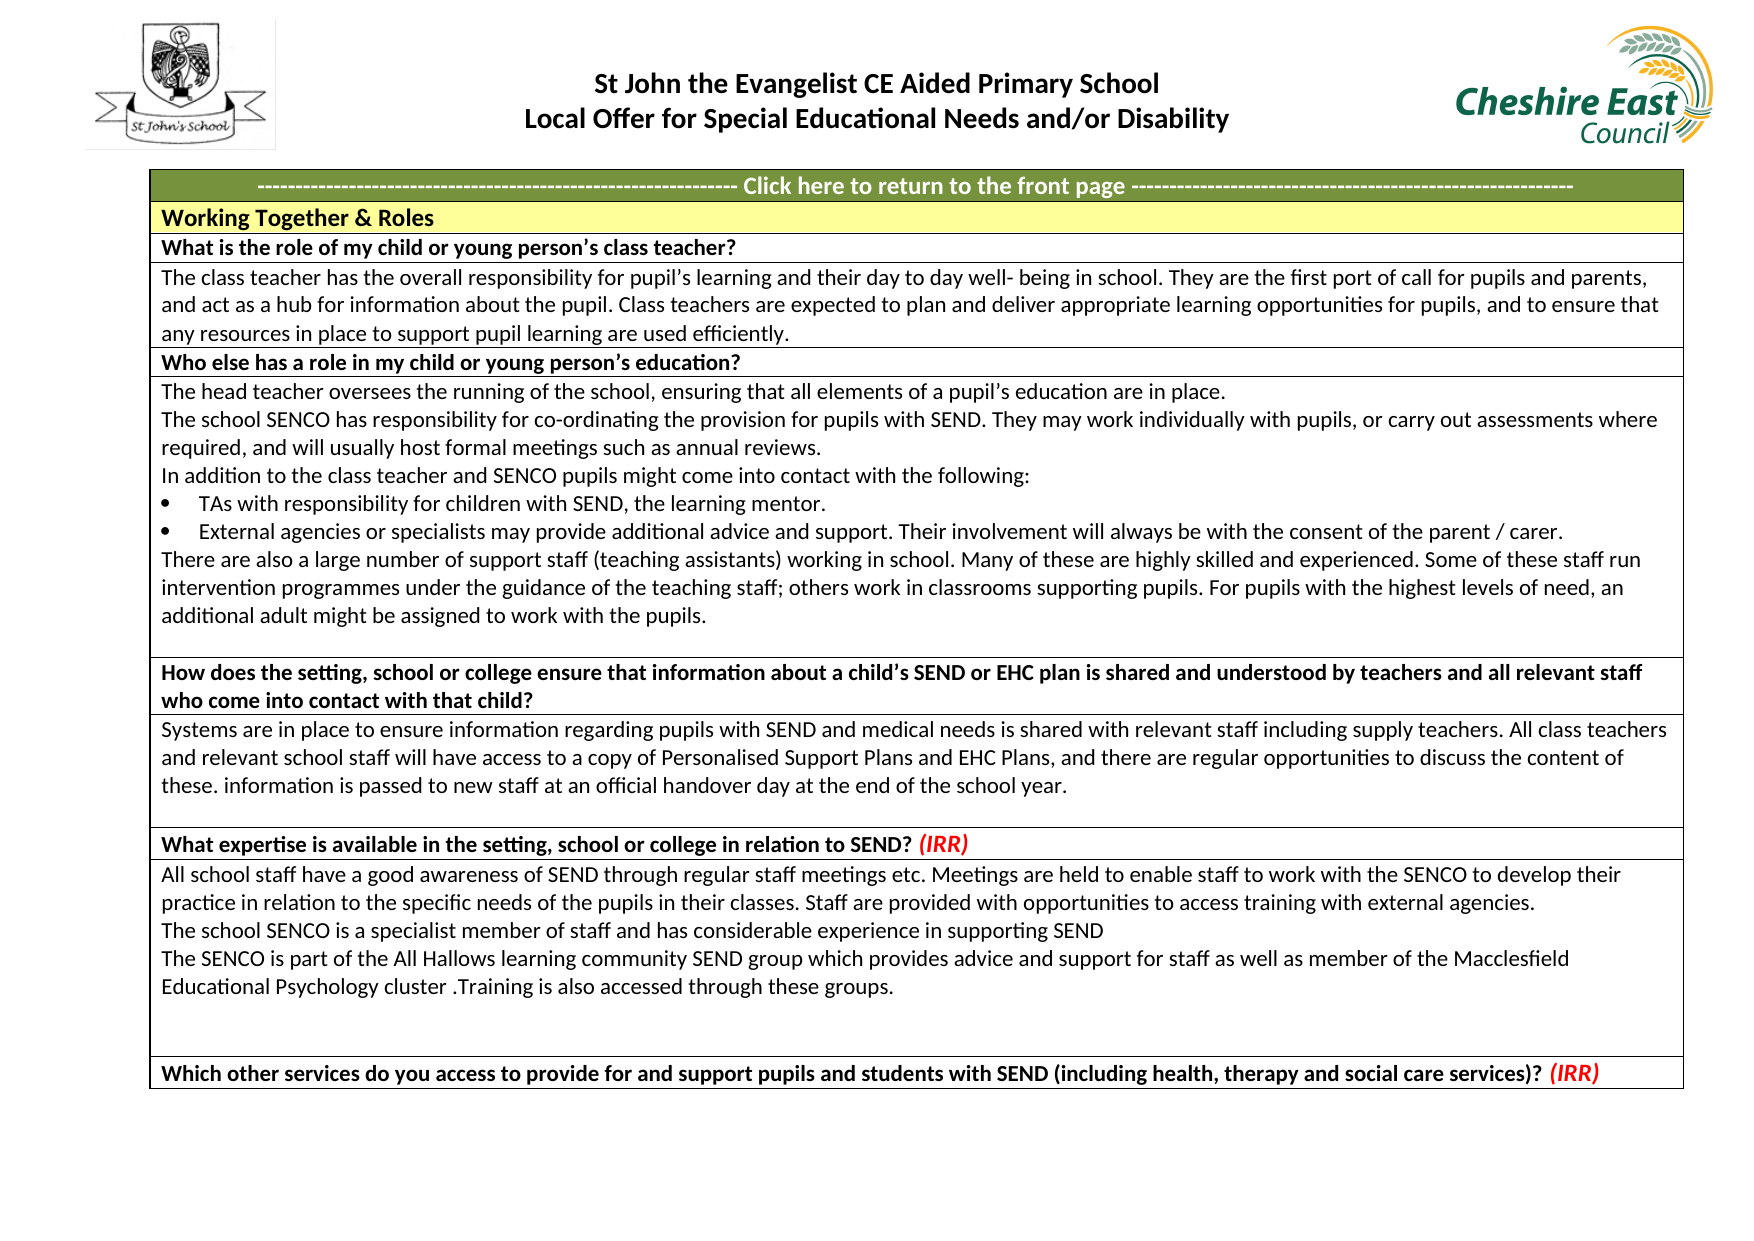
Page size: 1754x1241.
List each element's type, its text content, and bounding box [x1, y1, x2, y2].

table_cell Working Together & Roles [151, 202, 1683, 232]
picture [86, 19, 277, 151]
table_cell The head teacher oversees the running of the school, ensuring that all elements of a pupil’s education are in place. The school SENCO has responsibility for co-ordinating the provision for pupils with SEND. They may work individually with pupils, or carry out assessments where required, and will usually host formal meetings such as annual reviews. In addition to the class teacher and SENCO pupils might come into contact with the following: TAs with responsibility for children with SEND, the learning mentor. External agencies or specialists may provide additional advice and support. Their involvement will always be with the consent of the parent / carer. There are also a large number of support staff (teaching assistants) working in school. Many of these are highly skilled and experienced. Some of these staff run intervention programmes under the guidance of the teaching staff; others work in classrooms supporting pupils. For pupils with the highest levels of need, an additional adult might be assigned to work with the pupils. [151, 377, 1683, 657]
table_cell Who else has a role in my child or young person’s education? [151, 348, 1683, 376]
table_header --------------------------------------------------------------- Click here to return to the front page ---------------------------------------------------------- [151, 170, 1683, 201]
table_cell All school staff have a good awareness of SEND through regular staff meetings etc. Meetings are held to enable staff to work with the SENCO to develop their practice in relation to the specific needs of the pupils in their classes. Staff are provided with opportunities to access training with external agencies. The school SENCO is a specialist member of staff and has considerable experience in supporting SEND The SENCO is part of the All Hallows learning community SEND group which provides advice and support for staff as well as member of the Macclesfield Educational Psychology cluster .Training is also accessed through these groups. [151, 860, 1683, 1056]
table_cell What expertise is available in the setting, school or college in relation to SEND? (IRR) [151, 828, 1683, 859]
picture [1430, 0, 1739, 166]
table_cell What is the role of my child or young person’s class teacher? [151, 234, 1683, 262]
table_cell How does the setting, school or college ensure that information about a child’s SEND or EHC plan is shared and understood by teachers and all relevant staff who come into contact with that child? [151, 658, 1683, 714]
table_cell Systems are in place to ensure information regarding pupils with SEND and medical needs is shared with relevant staff including supply teachers. All class teachers and relevant school staff will have access to a copy of Personalised Support Plans and EHC Plans, and there are regular opportunities to discuss the content of these. information is passed to new staff at an official handover day at the end of the school year. [151, 715, 1683, 827]
table_cell Which other services do you access to provide for and support pupils and students with SEND (including health, therapy and social care services)? (IRR) [151, 1057, 1683, 1087]
table_cell The class teacher has the overall responsibility for pupil’s learning and their day to day well- being in school. They are the first port of call for pupils and parents, and act as a hub for information about the pupil. Class teachers are expected to plan and deliver appropriate learning opportunities for pupils, and to ensure that any resources in place to support pupil learning are used efficiently. [151, 263, 1683, 347]
